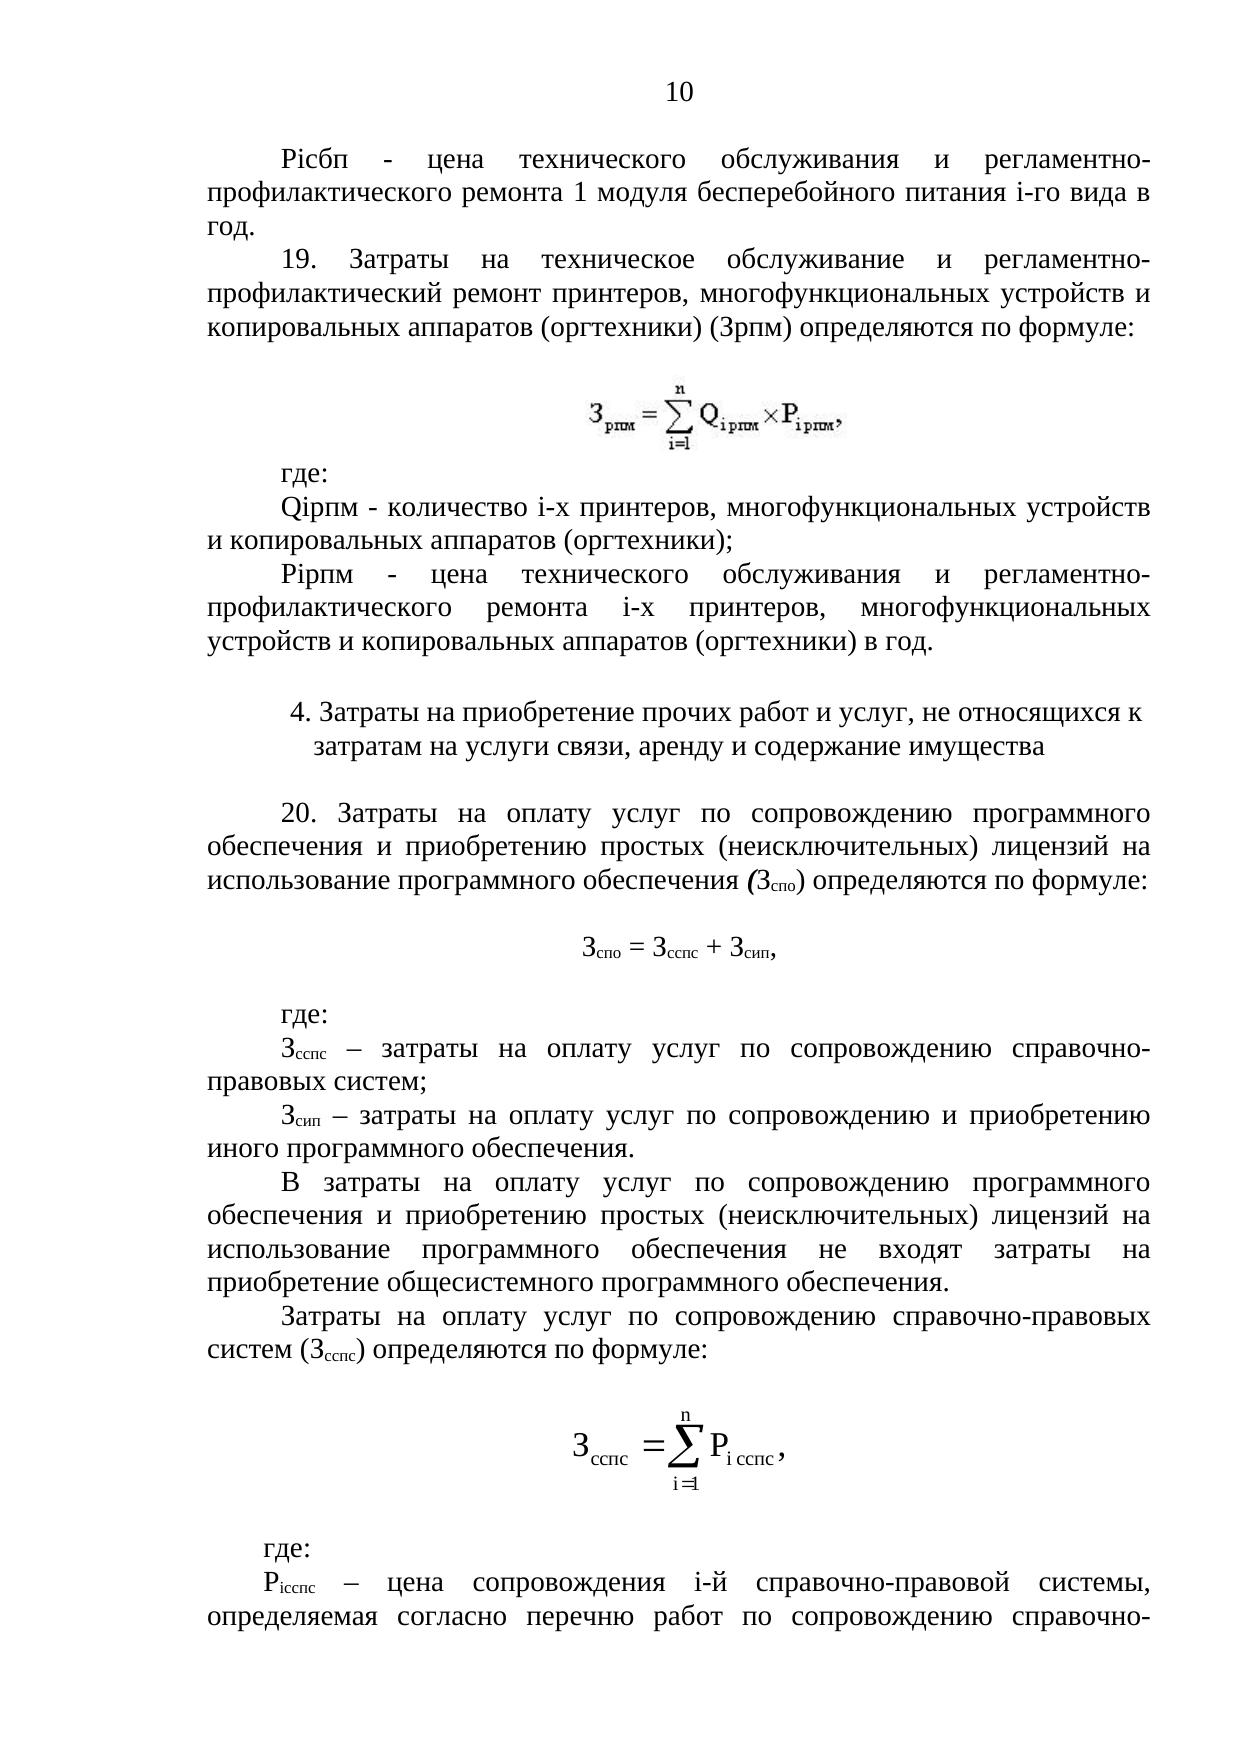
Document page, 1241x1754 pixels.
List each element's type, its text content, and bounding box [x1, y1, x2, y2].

text Затраты на оплату услуг по сопровождению справочно-правовых систем (Зсспс) определяются по формуле: [207, 1298, 1152, 1365]
text Рiрпм - цена технического обслуживания и регламентно-профилактического ремонта i-х принтеров, многофункциональных устройств и копировальных аппаратов (оргтехники) в год. [207, 556, 1152, 657]
subtitle 4. Затраты на приобретение прочих работ и услуг, не относящихся к затратам на услуги связи, аренду и содержание имущества [207, 694, 1152, 761]
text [207, 1564, 1152, 1631]
text 20. Затраты на оплату услуг по сопровождению программного обеспечения и приобретению простых (неисключительных) лицензий на использование программного обеспечения (Зспо) определяются по формуле: [207, 795, 1152, 896]
text 19. Затраты на техническое обслуживание и регламентно-профилактический ремонт принтеров, многофункциональных устройств и копировальных аппаратов (оргтехники) (Зрпм) определяются по формуле: [207, 242, 1152, 342]
text Qiрпм - количество i-х принтеров, многофункциональных устройств и копировальных аппаратов (оргтехники); [207, 489, 1152, 556]
text Зсип – затраты на оплату услуг по сопровождению и приобретению иного программного обеспечения. [207, 1097, 1152, 1164]
text В затраты на оплату услуг по сопровождению программного обеспечения и приобретению простых (неисключительных) лицензий на использование программного обеспечения не входят затраты на приобретение общесистемного программного обеспечения. [207, 1164, 1152, 1298]
picture [585, 375, 848, 456]
text где: [207, 1531, 1152, 1564]
text Зсспс – затраты на оплату услуг по сопровождению справочно-правовых систем; [207, 1030, 1152, 1097]
text Рiсбп - цена технического обслуживания и регламентно-профилактического ремонта 1 модуля бесперебойного питания i-го вида в год. [207, 141, 1152, 242]
text где: [207, 996, 1152, 1030]
text Зспо = Зсспс + Зсип, [207, 929, 1152, 963]
text где: [207, 455, 1152, 489]
